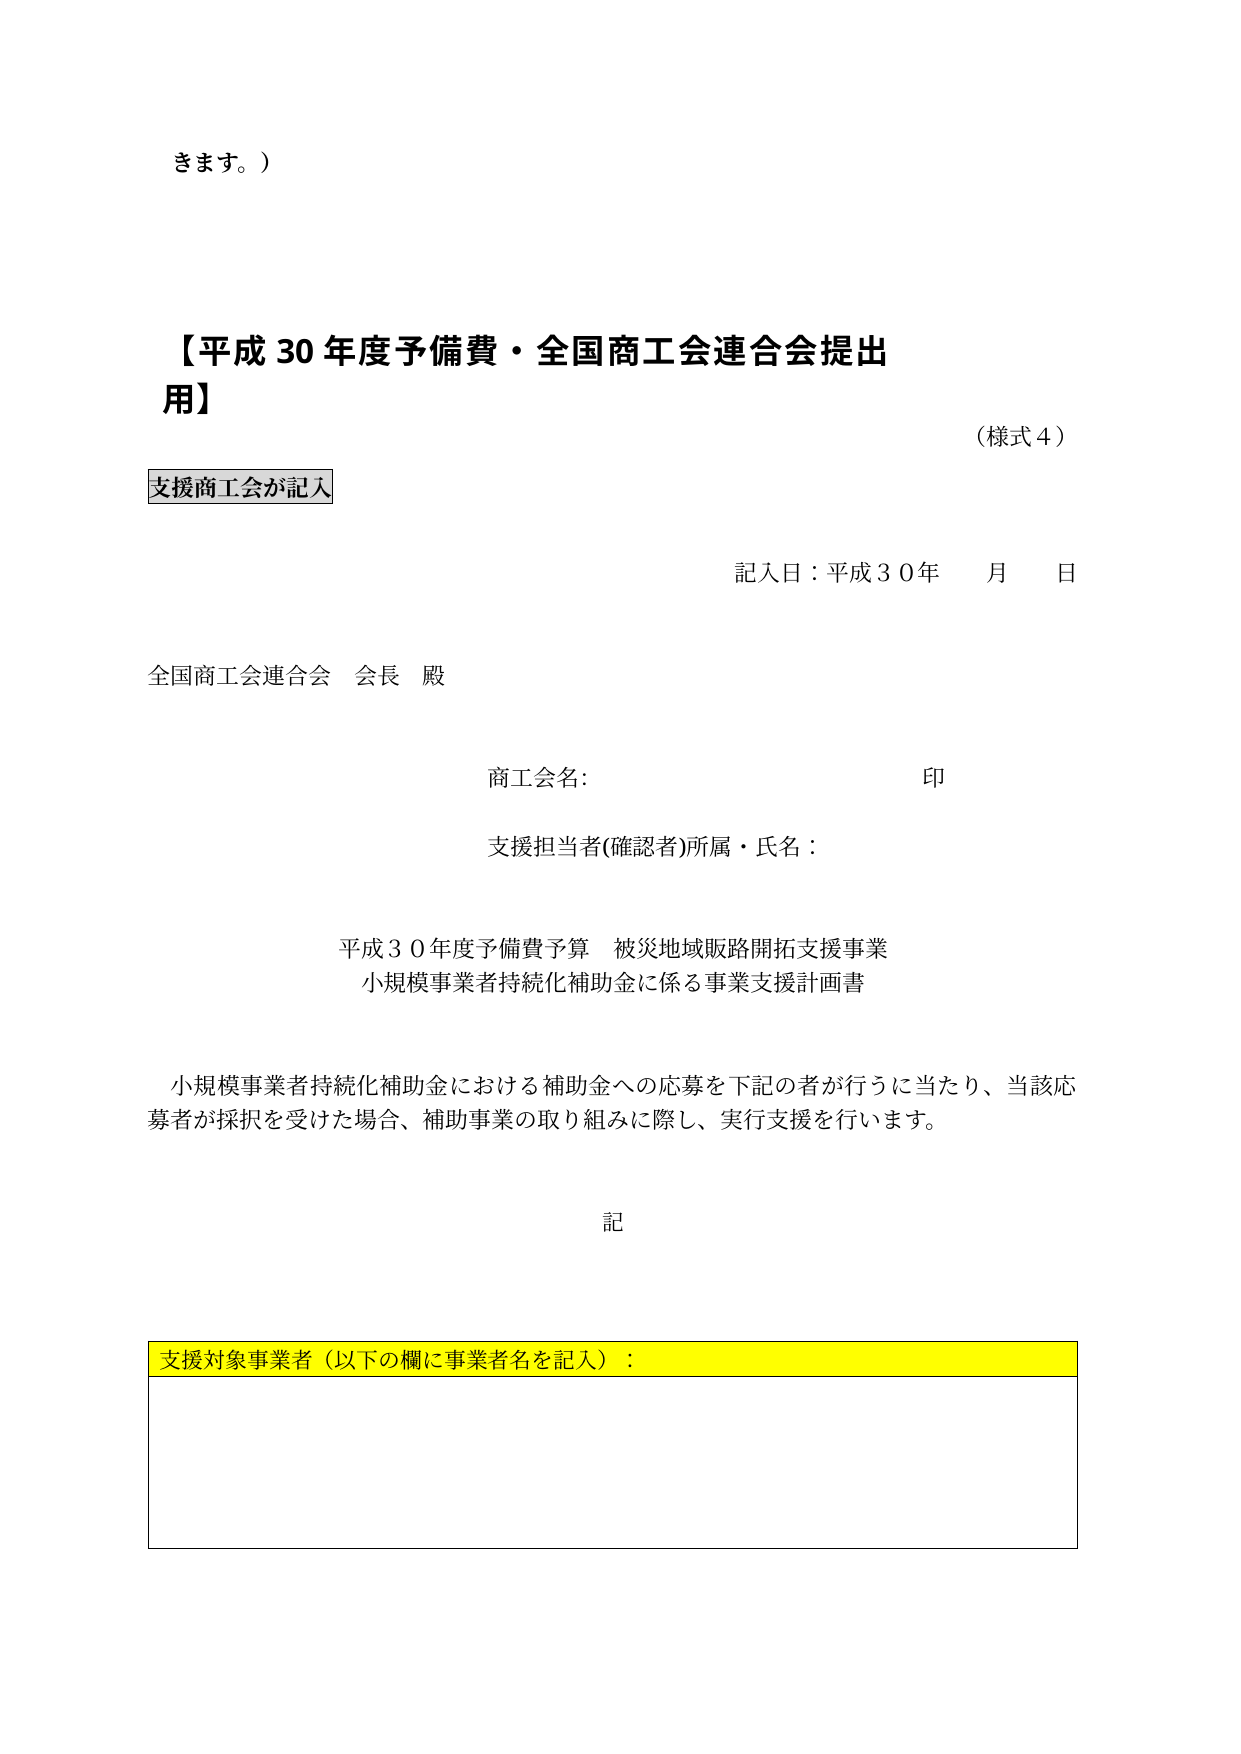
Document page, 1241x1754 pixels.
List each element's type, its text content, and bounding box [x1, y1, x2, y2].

text 支援担当者(確認者)所属・氏名： [487, 828, 1078, 862]
text 小規模事業者持続化補助金に係る事業支援計画書 [148, 965, 1078, 999]
text （様式４） [148, 418, 1078, 452]
table_cell [149, 1377, 1077, 1548]
text 支援商工会が記入 [148, 452, 1078, 521]
text 記入日：平成３０年 月 日 [148, 555, 1078, 589]
text 小規模事業者持続化補助金における補助金への応募を下記の者が行うに当たり、当該応募者が採択を受けた場合、補助事業の取り組みに際し、実行支援を行います。 [148, 1067, 1078, 1136]
text 全国商工会連合会 会長 殿 [148, 657, 1078, 691]
table_header 支援対象事業者（以下の欄に事業者名を記入）： [149, 1342, 1077, 1376]
text 平成３０年度予備費予算 被災地域販路開拓支援事業 [148, 931, 1078, 965]
text 商工会名： 印 [487, 760, 1078, 794]
subtitle 記 [148, 1204, 1078, 1238]
text きます。） [148, 145, 1078, 179]
